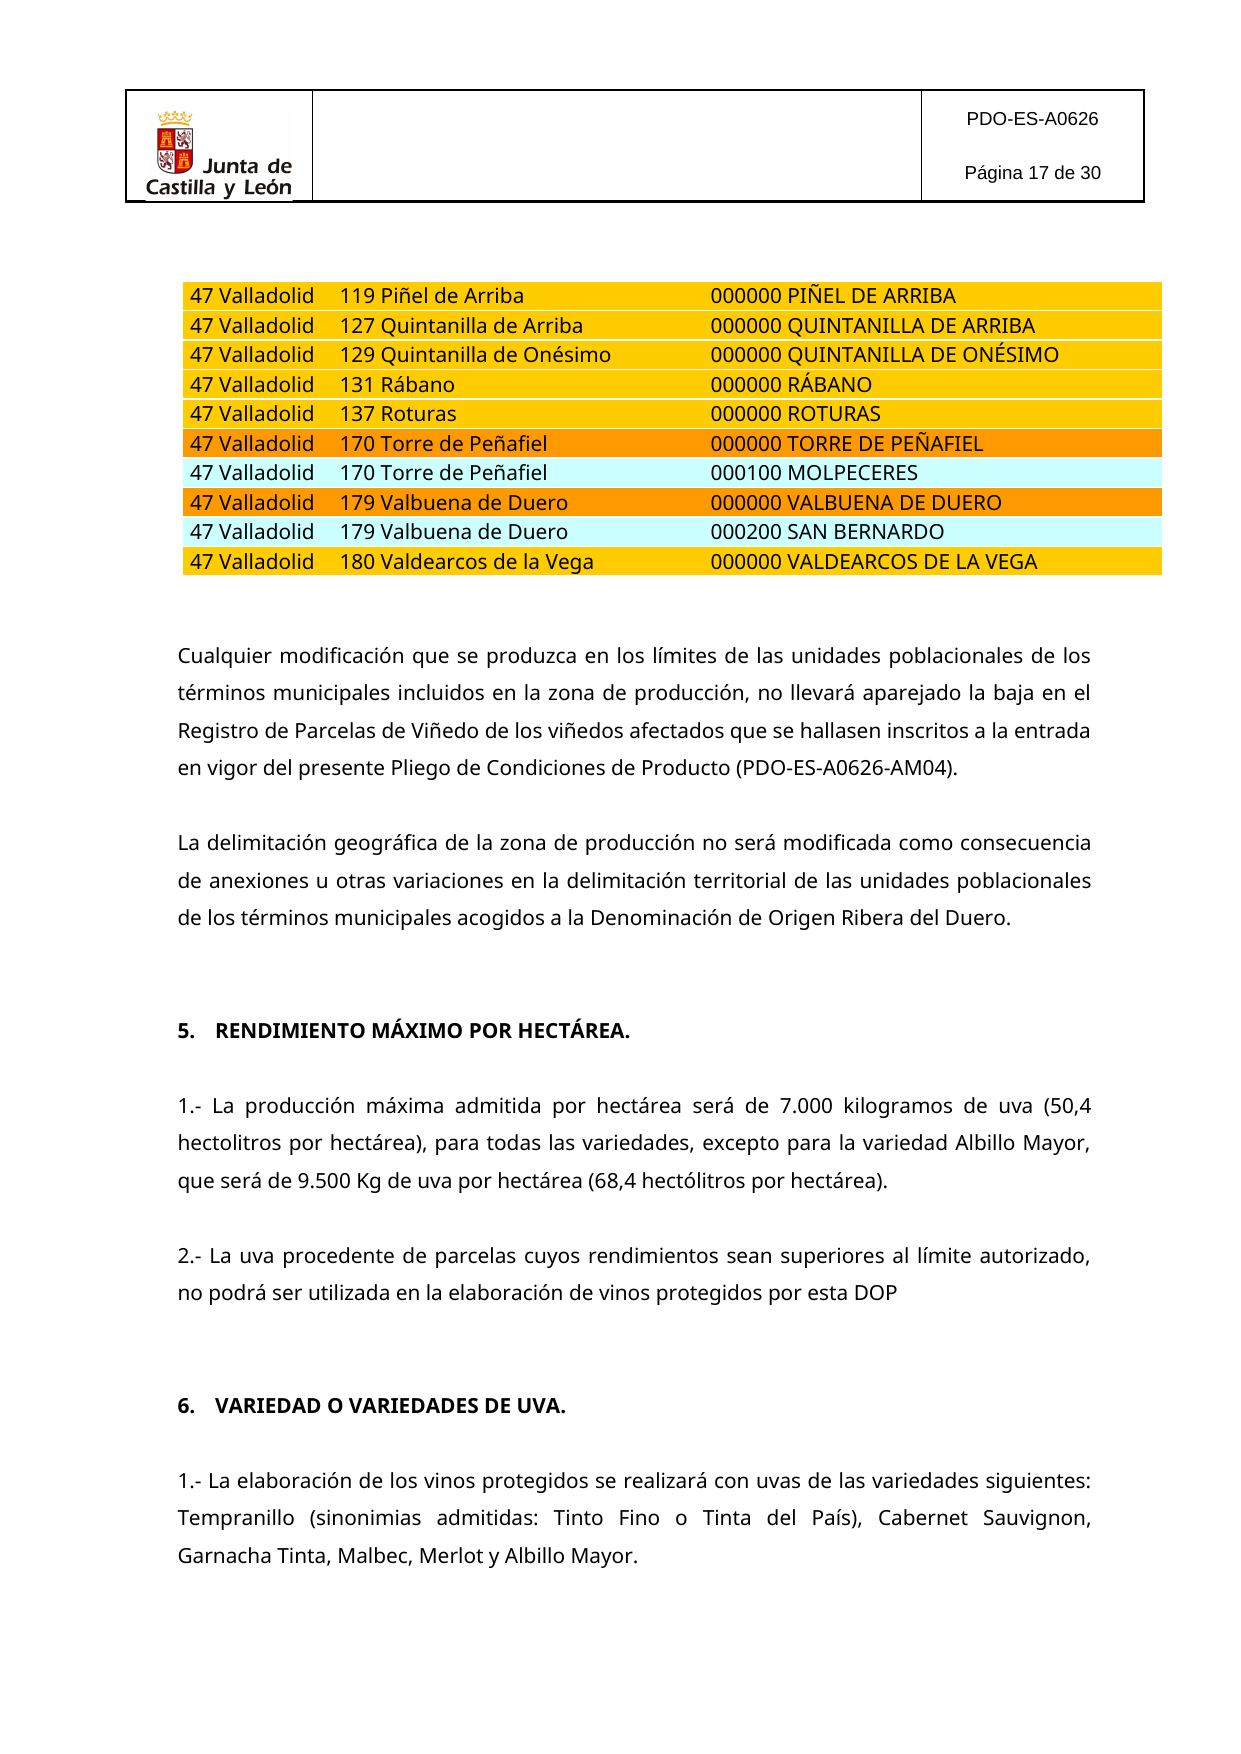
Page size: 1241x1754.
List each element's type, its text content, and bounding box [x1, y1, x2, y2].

table_cell 170 Torre de Peñafiel [332, 459, 703, 487]
table_cell 127 Quintanilla de Arriba [332, 311, 703, 339]
table_cell 47 Valladolid [183, 429, 332, 457]
table_cell 47 Valladolid [183, 341, 332, 369]
table_cell 119 Piñel de Arriba [332, 282, 703, 310]
table_cell 47 Valladolid [183, 547, 332, 575]
table_cell 47 Valladolid [183, 488, 332, 516]
table_cell 179 Valbuena de Duero [332, 518, 703, 546]
table_cell 131 Rábano [332, 370, 703, 398]
text 1.- La producción máxima admitida por hectárea será de 7.000 kilogramos de uva (50,4 hectolitros por hectárea), para todas las variedades, excepto para la variedad Albillo Mayor, que será de 9.500 Kg de uva por hectárea (68,4 hectólitros por hectárea). [177, 1083, 1092, 1196]
table_cell 000000 VALDEARCOS DE LA VEGA [703, 547, 1162, 575]
table_cell 47 Valladolid [183, 400, 332, 428]
table_cell 000000 QUINTANILLA DE ARRIBA [703, 311, 1162, 339]
table_cell 47 Valladolid [183, 282, 332, 310]
table_cell 47 Valladolid [183, 311, 332, 339]
picture [145, 109, 293, 201]
text 2.- La uva procedente de parcelas cuyos rendimientos sean superiores al límite autorizado, no podrá ser utilizada en la elaboración de vinos protegidos por esta DOP [177, 1233, 1092, 1308]
table_cell 000000 TORRE DE PEÑAFIEL [703, 429, 1162, 457]
table_cell 179 Valbuena de Duero [332, 488, 703, 516]
table_cell 000000 PIÑEL DE ARRIBA [703, 282, 1162, 310]
table_cell 000200 SAN BERNARDO [703, 518, 1162, 546]
table_cell 000000 ROTURAS [703, 400, 1162, 428]
table_cell 170 Torre de Peñafiel [332, 429, 703, 457]
text Cualquier modificación que se produzca en los límites de las unidades poblacionales de los términos municipales incluidos en la zona de producción, no llevará aparejado la baja en el Registro de Parcelas de Viñedo de los viñedos afectados que se hallasen inscritos a la entrada en vigor del presente Pliego de Condiciones de Producto (PDO-ES-A0626-AM04). [177, 633, 1092, 783]
table_cell 000100 MOLPECERES [703, 459, 1162, 487]
table_cell 000000 QUINTANILLA DE ONÉSIMO [703, 341, 1162, 369]
table_cell 47 Valladolid [183, 370, 332, 398]
text La delimitación geográfica de la zona de producción no será modificada como consecuencia de anexiones u otras variaciones en la delimitación territorial de las unidades poblacionales de los términos municipales acogidos a la Denominación de Origen Ribera del Duero. [177, 821, 1092, 933]
table_cell 47 Valladolid [183, 518, 332, 546]
table_cell 180 Valdearcos de la Vega [332, 547, 703, 575]
table_cell 000000 VALBUENA DE DUERO [703, 488, 1162, 516]
list VARIEDAD O VARIEDADES DE UVA. [177, 1383, 1092, 1421]
table_cell 137 Roturas [332, 400, 703, 428]
text 1.- La elaboración de los vinos protegidos se realizará con uvas de las variedades siguientes: Tempranillo (sinonimias admitidas: Tinto Fino o Tinta del País), Cabernet Sauvignon, Garnacha Tinta, Malbec, Merlot y Albillo Mayor. [177, 1458, 1092, 1571]
table_cell 47 Valladolid [183, 459, 332, 487]
table_cell 000000 RÁBANO [703, 370, 1162, 398]
table_cell 129 Quintanilla de Onésimo [332, 341, 703, 369]
list RENDIMIENTO MÁXIMO POR HECTÁREA. [177, 1008, 1092, 1046]
